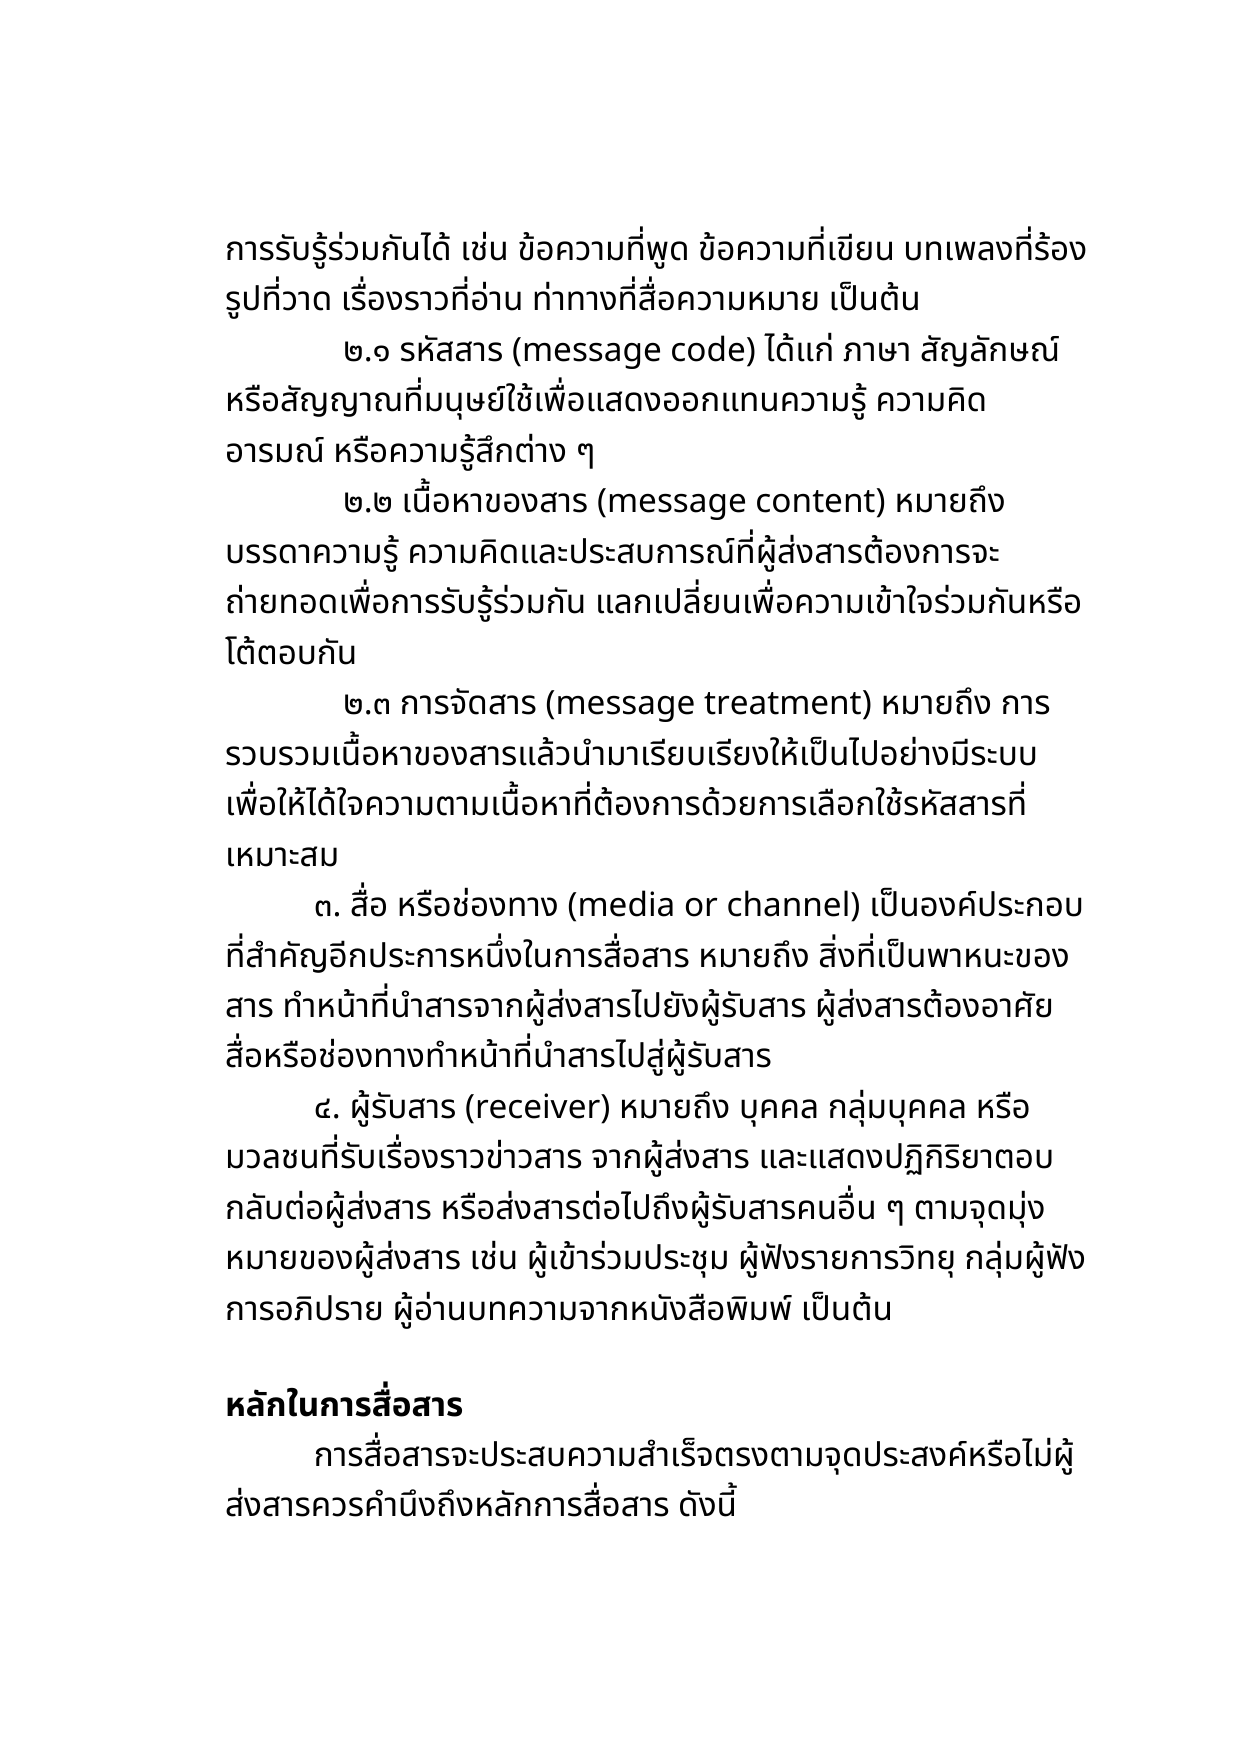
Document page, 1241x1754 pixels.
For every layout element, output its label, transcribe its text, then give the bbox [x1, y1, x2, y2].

text ๔. ผู้รับสาร (receiver) หมายถึง บุคคล กลุ่มบุคคล หรือมวลชนที่รับเรื่องราวข่าวสาร จากผู้ส่งสาร และแสดงปฏิกิริยาตอบกลับต่อผู้ส่งสาร หรือส่งสารต่อไปถึงผู้รับสารคนอื่น ๆ ตามจุดมุ่งหมายของผู้ส่งสาร เช่น ผู้เข้าร่วมประชุม ผู้ฟังรายการวิทยุ กลุ่มผู้ฟังการอภิปราย ผู้อ่านบทความจากหนังสือพิมพ์ เป็นต้น [225, 1083, 1090, 1335]
text ๓. สื่อ หรือช่องทาง (media or channel) เป็นองค์ประกอบที่สำคัญอีกประการหนึ่งในการสื่อสาร หมายถึง สิ่งที่เป็นพาหนะของสาร ทำหน้าที่นำสารจากผู้ส่งสารไปยังผู้รับสาร ผู้ส่งสารต้องอาศัยสื่อหรือช่องทางทำหน้าที่นำสารไปสู่ผู้รับสาร [225, 881, 1090, 1083]
text หลักในการสื่อสาร [225, 1381, 1090, 1431]
text ๒.๒ เนื้อหาของสาร (message content) หมายถึง บรรดาความรู้ ความคิดและประสบการณ์ที่ผู้ส่งสารต้องการจะถ่ายทอดเพื่อการรับรู้ร่วมกัน แลกเปลี่ยนเพื่อความเข้าใจร่วมกันหรือโต้ตอบกัน [225, 477, 1090, 679]
text การสื่อสารจะประสบความสำเร็จตรงตามจุดประสงค์หรือไม่ผู้ส่งสารควรคำนึงถึงหลักการสื่อสาร ดังนี้ [225, 1431, 1090, 1532]
text ๒.๑ รหัสสาร (message code) ได้แก่ ภาษา สัญลักษณ์ หรือสัญญาณที่มนุษย์ใช้เพื่อแสดงออกแทนความรู้ ความคิด อารมณ์ หรือความรู้สึกต่าง ๆ [225, 326, 1090, 477]
text ๒.๓ การจัดสาร (message treatment) หมายถึง การรวบรวมเนื้อหาของสารแล้วนำมาเรียบเรียงให้เป็นไปอย่างมีระบบ เพื่อให้ได้ใจความตามเนื้อหาที่ต้องการด้วยการเลือกใช้รหัสสารที่เหมาะสม [225, 679, 1090, 881]
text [225, 225, 1090, 326]
